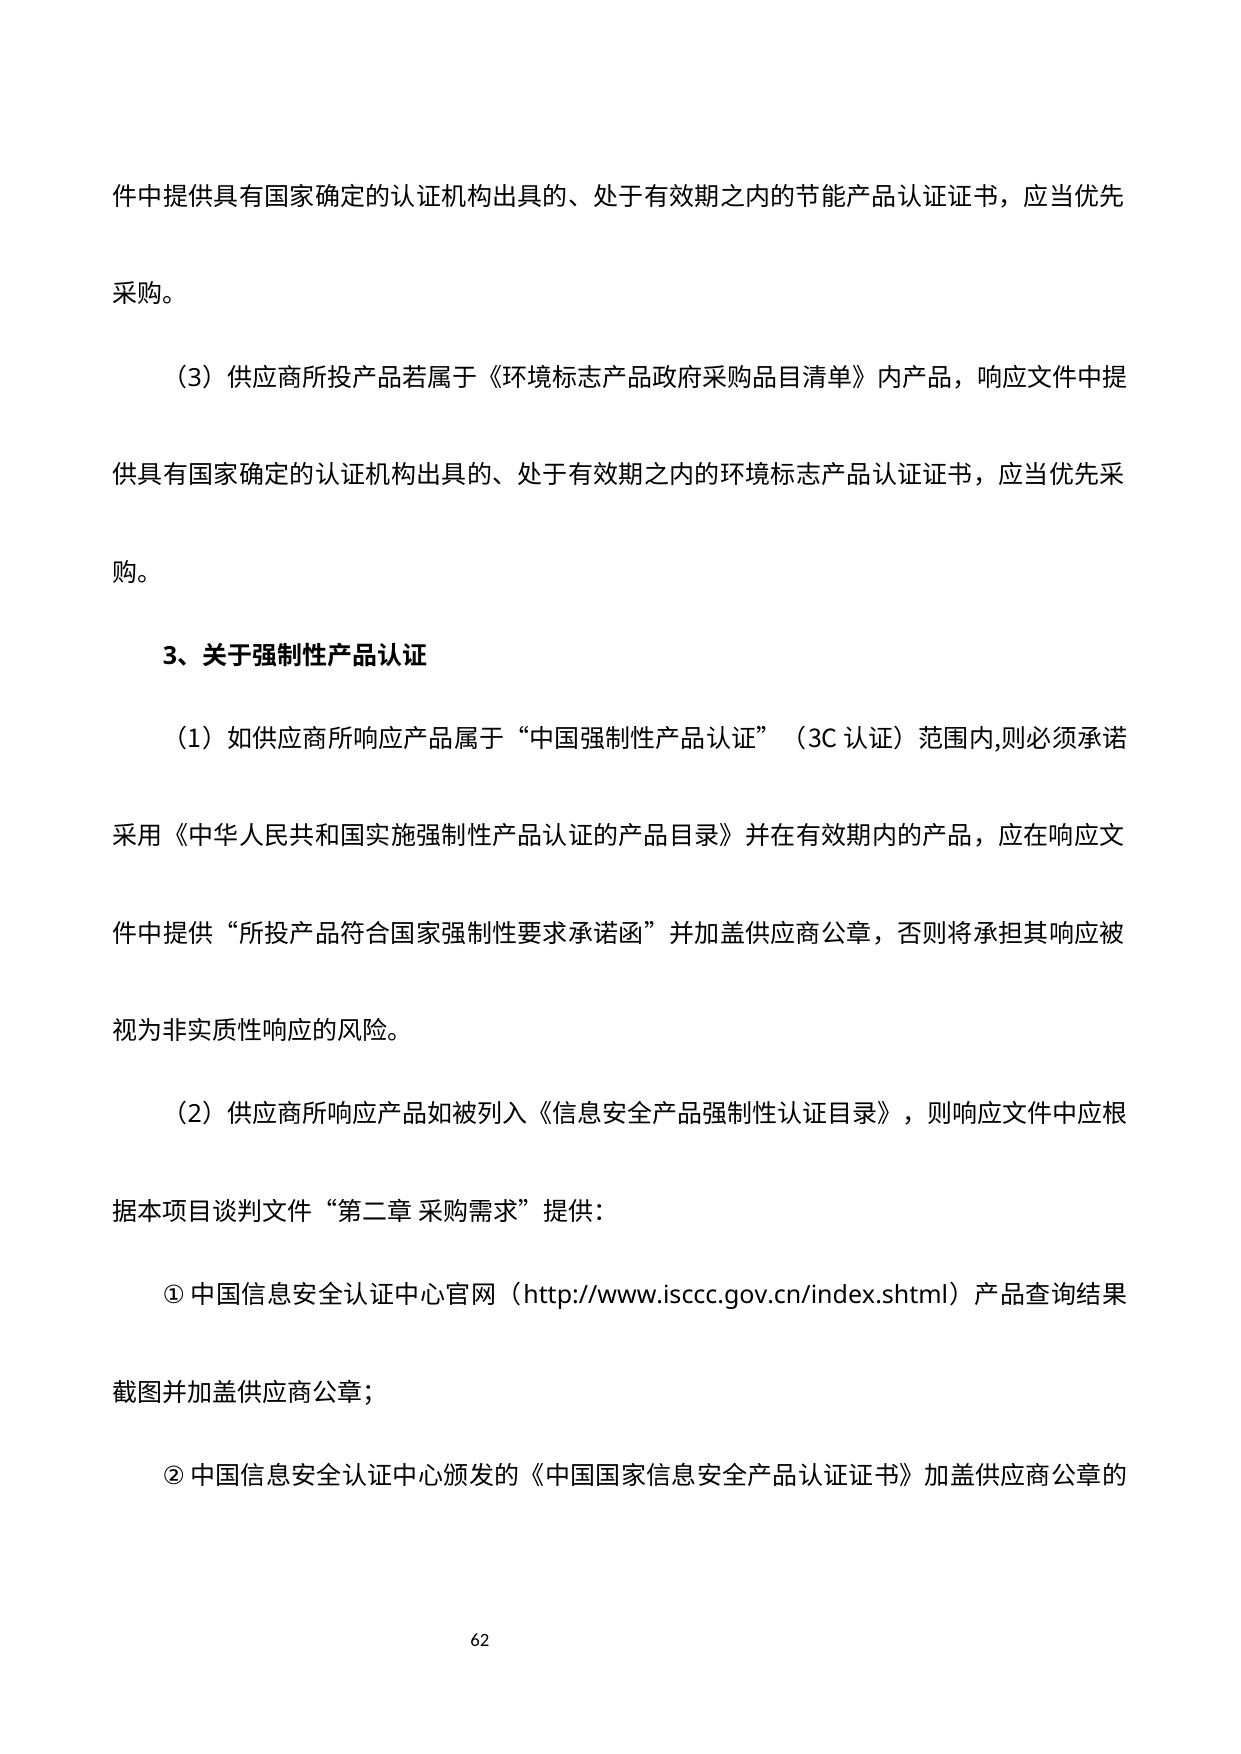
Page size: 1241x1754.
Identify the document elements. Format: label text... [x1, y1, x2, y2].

text ①中国信息安全认证中心官网（http://www.isccc.gov.cn/index.shtml）产品查询结果截图并加盖供应商公章； [112, 1260, 1128, 1423]
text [112, 162, 1128, 324]
text （2）供应商所响应产品如被列入《信息安全产品强制性认证目录》，则响应文件中应根据本项目谈判文件“第二章 采购需求”提供： [112, 1079, 1128, 1242]
text （3）供应商所投产品若属于《环境标志产品政府采购品目清单》内产品，响应文件中提供具有国家确定的认证机构出具的、处于有效期之内的环境标志产品认证证书，应当优先采购。 [112, 343, 1128, 603]
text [112, 1441, 1128, 1506]
text （1）如供应商所响应产品属于“中国强制性产品认证”（3C认证）范围内,则必须承诺采用《中华人民共和国实施强制性产品认证的产品目录》并在有效期内的产品，应在响应文件中提供“所投产品符合国家强制性要求承诺函”并加盖供应商公章，否则将承担其响应被视为非实质性响应的风险。 [112, 704, 1128, 1061]
text 3、关于强制性产品认证 [112, 621, 1128, 686]
